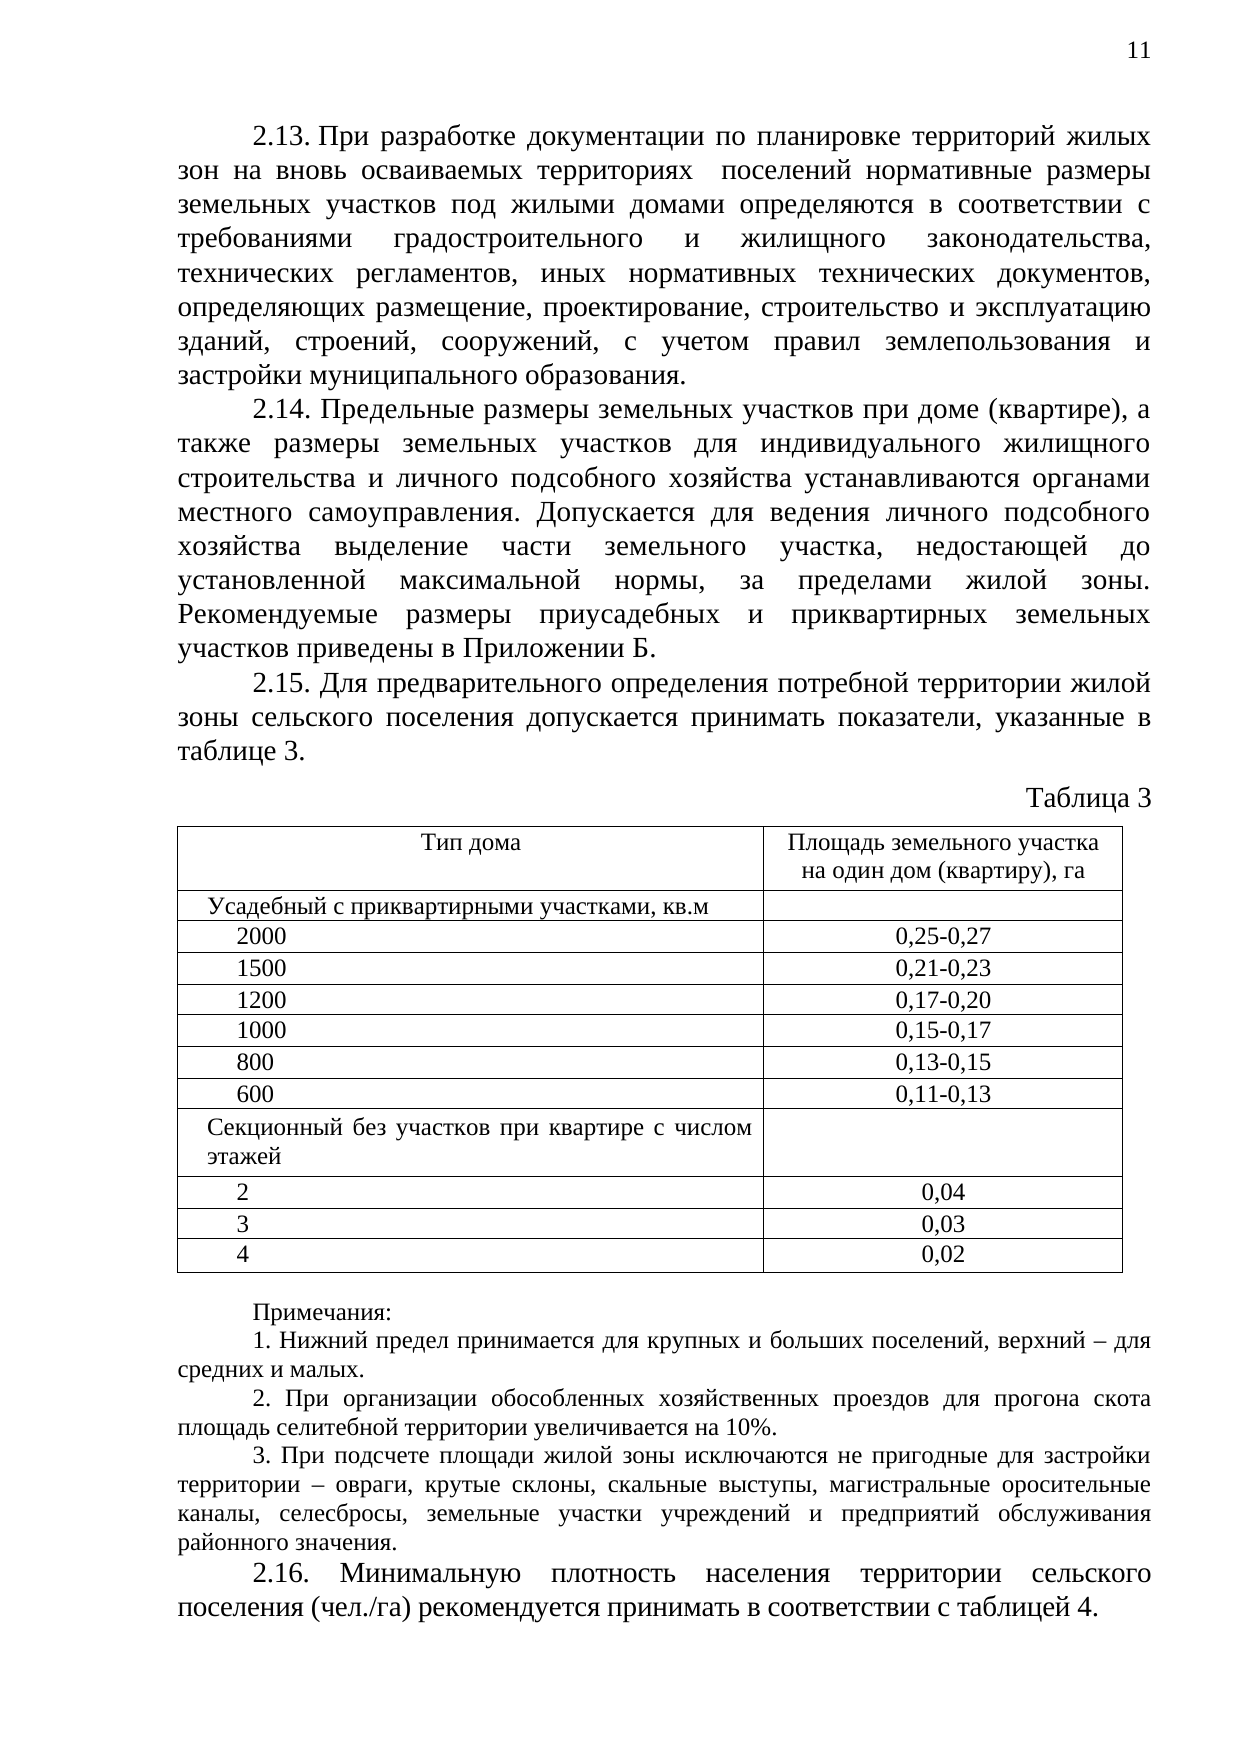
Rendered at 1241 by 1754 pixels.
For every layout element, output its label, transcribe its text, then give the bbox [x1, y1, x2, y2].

table_cell Секционный без участков при квартире с числом этажей [178, 1109, 763, 1176]
table_cell 0,25-0,27 [764, 921, 1122, 952]
text 2.14. Предельные размеры земельных участков при доме (квартире), а также размеры земельных участков для индивидуального жилищного строительства и личного подсобного хозяйства устанавливаются органами местного самоуправления. Допускается для ведения личного подсобного хозяйства выделение части земельного участка, недостающей до установленной максимальной нормы, за пределами жилой зоны. Рекомендуемые размеры приусадебных и приквартирных земельных участков приведены в Приложении Б. [177, 391, 1152, 664]
table_cell [764, 1109, 1122, 1176]
table_cell 0,21-0,23 [764, 953, 1122, 984]
table_cell 1000 [178, 1015, 763, 1046]
table_cell 1200 [178, 985, 763, 1014]
table_cell 0,15-0,17 [764, 1015, 1122, 1046]
table_cell 0,02 [764, 1239, 1122, 1272]
table_cell 0,04 [764, 1177, 1122, 1208]
text 3. При подсчете площади жилой зоны исключаются не пригодные для застройки территории – овраги, крутые склоны, скальные выступы, магистральные оросительные каналы, селесбросы, земельные участки учреждений и предприятий обслуживания районного значения. [177, 1441, 1152, 1556]
text Примечания: [177, 1297, 1152, 1326]
text Таблица 3 [177, 780, 1152, 813]
table_cell 0,17-0,20 [764, 985, 1122, 1014]
table_cell 0,13-0,15 [764, 1047, 1122, 1078]
text 2.15. Для предварительного определения потребной территории жилой зоны сельского поселения допускается принимать показатели, указанные в таблице 3. [177, 665, 1152, 767]
table_cell Усадебный с приквартирными участками, кв.м [178, 891, 763, 920]
text 2.13. При разработке документации по планировке территорий жилых зон на вновь осваиваемых территориях поселений нормативные размеры земельных участков под жилыми домами определяются в соответствии с требованиями градостроительного и жилищного законодательства, технических регламентов, иных нормативных технических документов, определяющих размещение, проектирование, строительство и эксплуатацию зданий, строений, сооружений, с учетом правил землепользования и застройки муниципального образования. [177, 118, 1152, 391]
table_cell 800 [178, 1047, 763, 1078]
table_cell 0,11-0,13 [764, 1079, 1122, 1108]
table_cell 3 [178, 1209, 763, 1238]
table_header Площадь земельного участка на один дом (квартиру), га [764, 827, 1122, 890]
text 2.16. Минимальную плотность населения территории сельского поселения (чел./га) рекомендуется принимать в соответствии с таблицей 4. [177, 1556, 1152, 1623]
table_cell 600 [178, 1079, 763, 1108]
table_cell 1500 [178, 953, 763, 984]
table_header Тип дома [178, 827, 763, 890]
text 2. При организации обособленных хозяйственных проездов для прогона скота площадь селитебной территории увеличивается на 10%. [177, 1383, 1152, 1441]
table_cell 4 [178, 1239, 763, 1272]
text 1. Нижний предел принимается для крупных и больших поселений, верхний – для средних и малых. [177, 1326, 1152, 1383]
table_cell [764, 891, 1122, 920]
table_cell 2 [178, 1177, 763, 1208]
table_cell 2000 [178, 921, 763, 952]
table_cell 0,03 [764, 1209, 1122, 1238]
